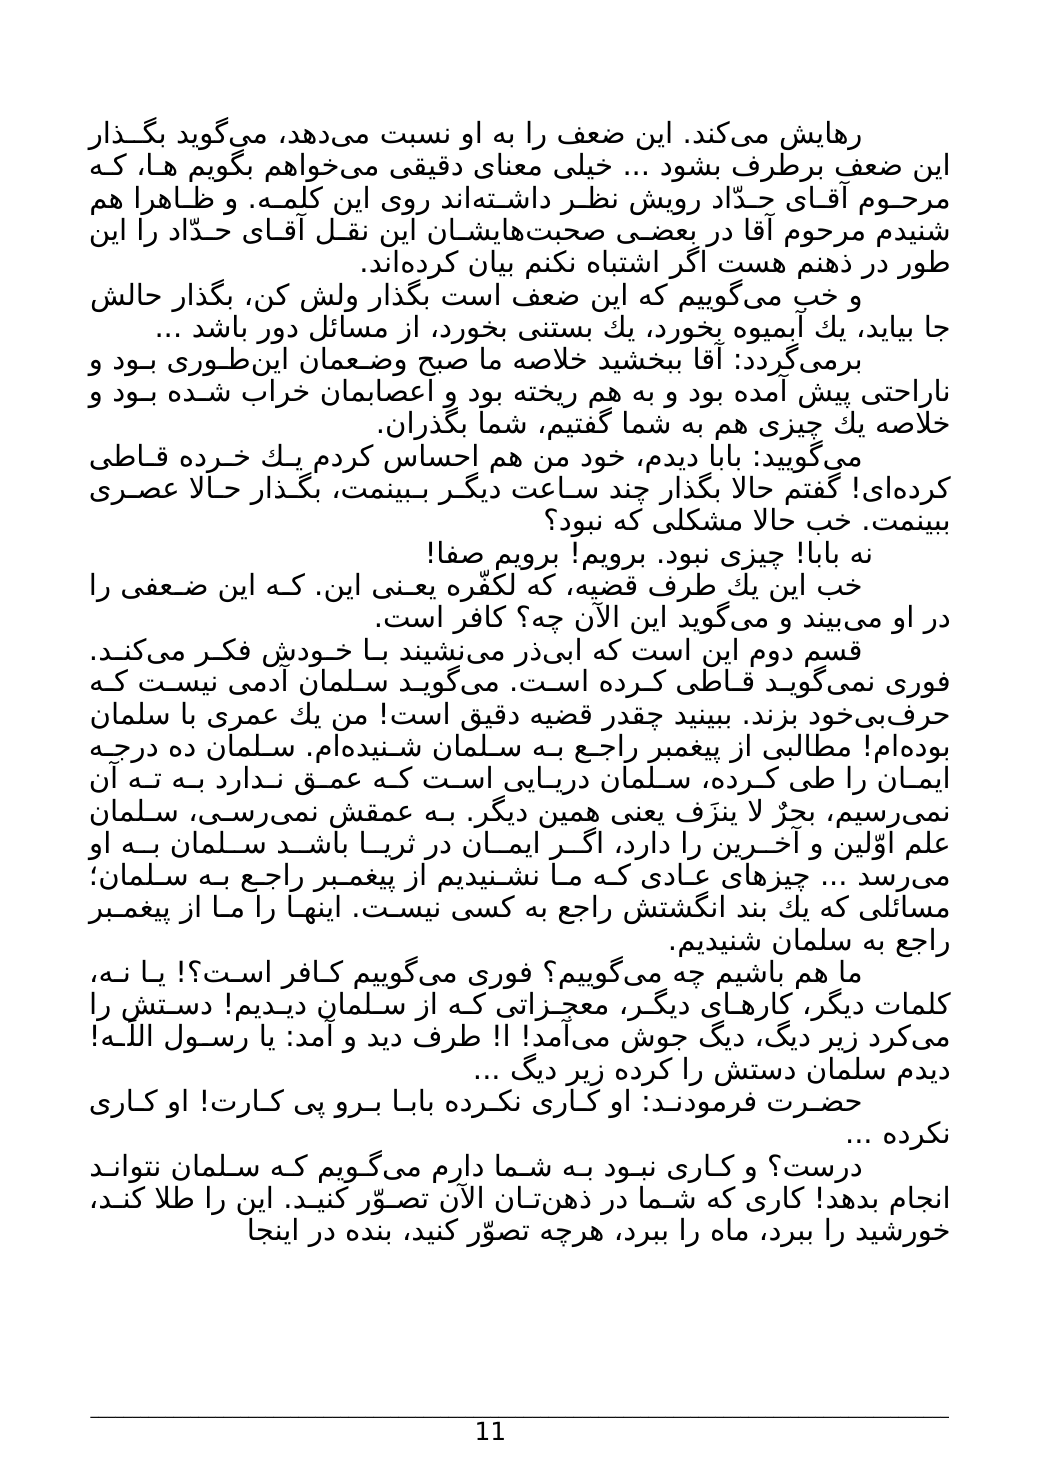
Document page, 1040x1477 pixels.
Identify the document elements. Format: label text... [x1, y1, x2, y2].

text ما هم باشیم چه می‌گوییم؟ فوری می‌گوییم كافر است؟! یا نه، كلمات دیگر، كارهای دیگر، معجزاتی كه از سلمان دیدیم! دستش را می‌كرد زیر دیگ، دیگ جوش می‌آمد! ا! طرف دید و آمد: یا رسول اللَه! دیدم سلمان دستش را كرده زیر دیگ ... [89, 957, 951, 1086]
text خب این یك طرف قضیه، كه لكفّره یعنی این. كه این ضعفی را در او می‌بیند و می‌گوید این الآن چه؟ كافر است. [89, 570, 951, 634]
text حضرت فرمودند: او كاری نكرده بابا برو پی كارت! او كاری نكرده ... [89, 1086, 951, 1151]
text می‌گویید: بابا دیدم، خود من هم احساس كردم یك خرده قاطی كرده‌ای! گفتم حالا بگذار چند ساعت دیگر ببینمت، بگذار حالا عصری ببینمت. خب حالا مشكلی كه نبود؟ [89, 441, 951, 537]
text نه بابا! چیزی نبود. برویم! برویم صفا! [89, 537, 951, 570]
text برمی‌گردد: آقا ببخشید خلاصه ما صبح وضعمان این‌طوری بود و ناراحتی پیش آمده بود و به هم ریخته بود و اعصابمان خراب شده بود و خلاصه یك چیزی هم به شما گفتیم، شما بگذران. [89, 344, 951, 441]
text درست؟ و كاری نبود به شما دارم می‌گویم كه سلمان نتواند انجام بدهد! كاری كه شما در ذهن‌تان الآن تصوّر كنید. این را طلا كند، خورشید را ببرد، ماه را ببرد، هرچه تصوّر كنید، بنده در اینجا [89, 1151, 951, 1247]
text و خب می‌گوییم كه این ضعف است بگذار ولش كن، بگذار حالش جا بیاید، یك آبمیوه بخورد، یك بستنی بخورد، از مسائل دور باشد ... [89, 279, 951, 344]
text رهایش می‌كند. این ضعف را به او نسبت می‌دهد، می‌گوید بگذار این ضعف برطرف بشود ... خیلی معنای دقیقی می‌خواهم بگویم ها، كه مرحوم آقای حدّاد رویش نظر داشته‌اند روی این كلمه. و ظاهرا هم شنیدم مرحوم آقا در بعضی صحبت‌هایشان این نقل آقای حدّاد را این طور در ذهنم هست اگر اشتباه نكنم بیان كرده‌اند. [89, 118, 951, 279]
text قسم دوم این است كه ابی‌ذر می‌نشیند با خودش فكر می‌كند. فوری نمی‌گوید قاطی كرده است. می‌گوید سلمان آدمی نیست كه حرف‌بی‌خود بزند. ببینید چقدر قضیه دقیق است! من یك عمری با سلمان بوده‌ام! مطالبی از پیغمبر راجع به سلمان شنیده‌ام. سلمان ده درجه ایمان را طی كرده، سلمان دریایی است كه عمق ندارد به ته آن نمی‌رسیم، بحرٌ لا ینزَف یعنی همین دیگر. به عمقش نمی‌رسی، سلمان علم اوّلین و آخرین را دارد، اگر ایمان در ثریا باشد سلمان به او می‌رسد ... چیزهای عادی كه ما نشنیدیم از پیغمبر راجع به سلمان؛ مسائلی كه یك بند انگشتش راجع به كسی نیست. اینها را ما از پیغمبر راجع به سلمان شنیدیم. [89, 634, 951, 957]
